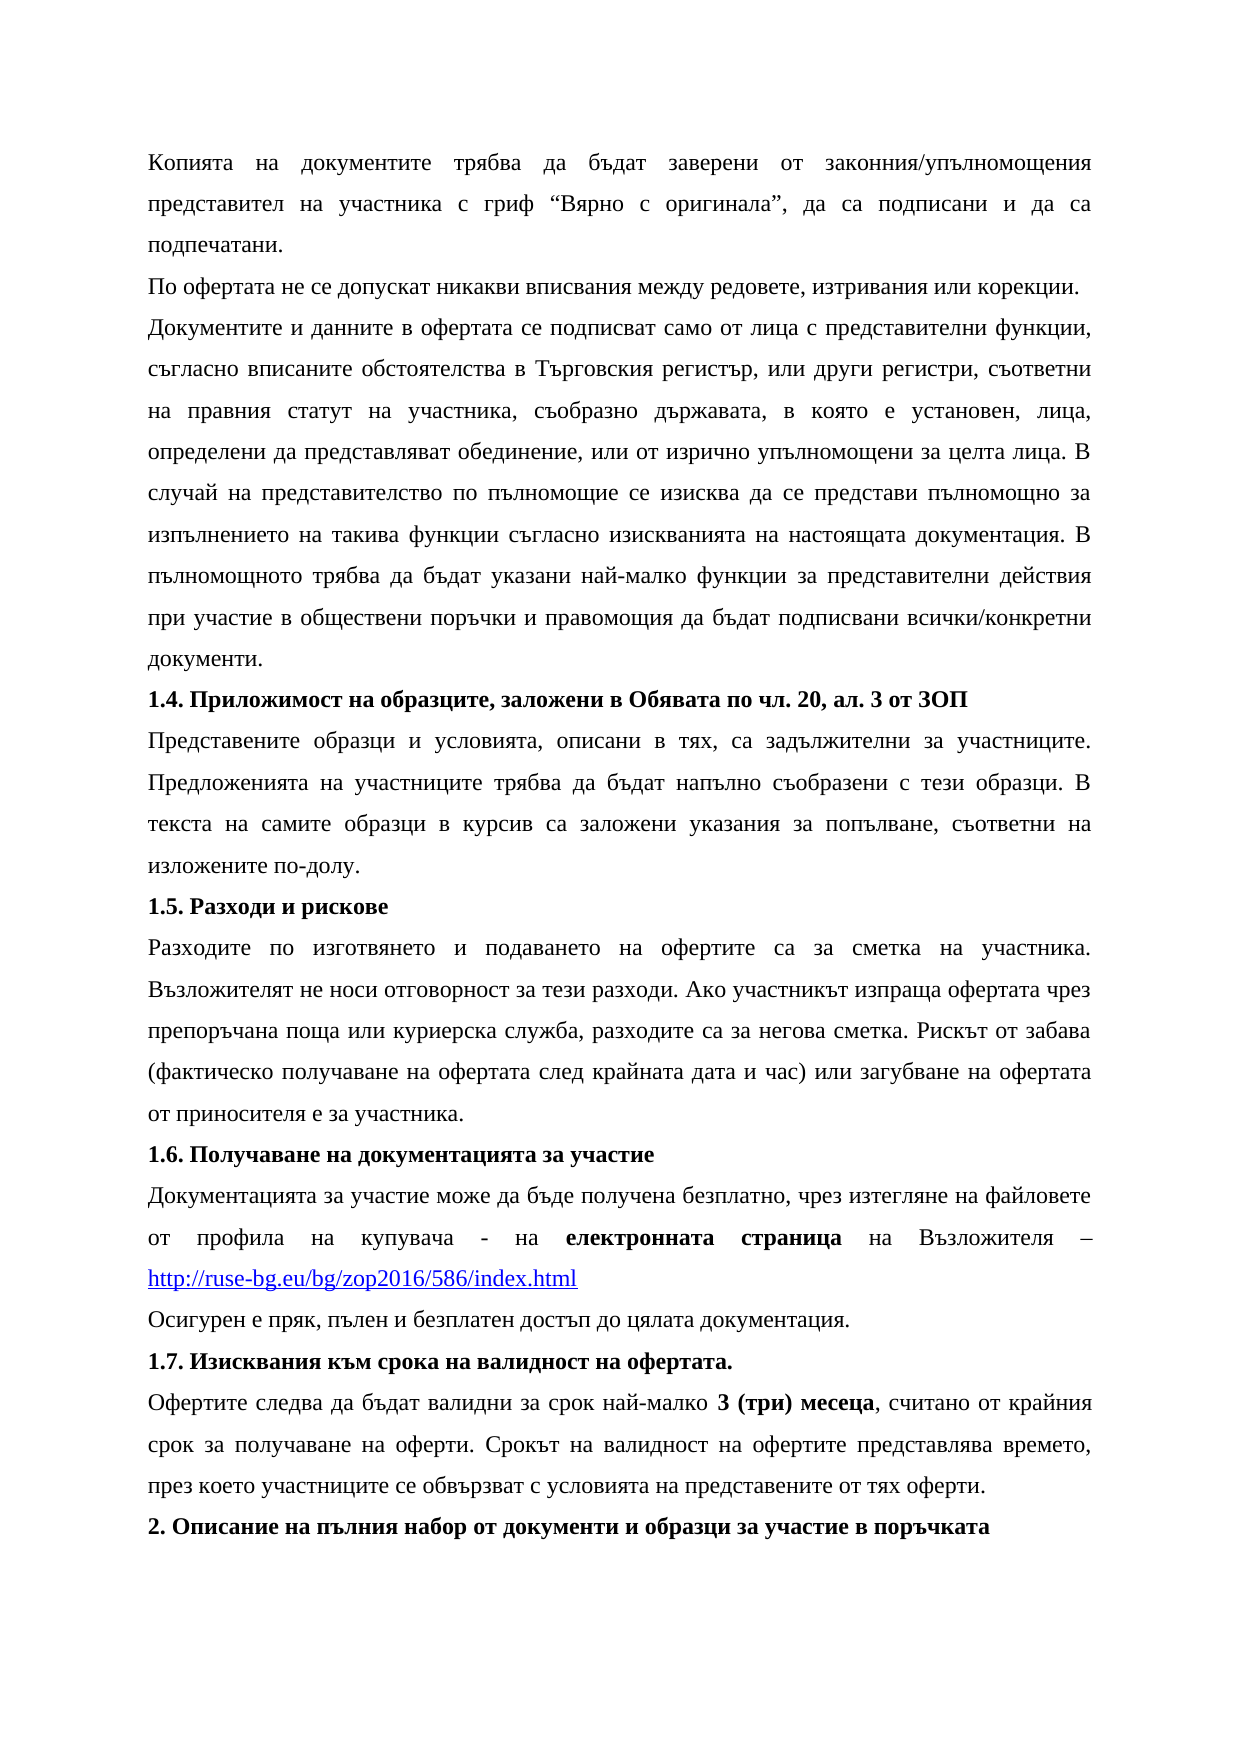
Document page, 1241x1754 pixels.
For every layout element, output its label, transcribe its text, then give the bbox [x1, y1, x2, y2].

text 1.7. Изисквания към срока на валидност на офертата. [148, 1347, 1093, 1374]
text Документацията за участие може да бъде получена безплатно, чрез изтегляне на файловете от профила на купувача - на електронната страница на Възложителя – http://ruse-bg.eu/bg/zop2016/586/index.html [148, 1181, 1093, 1292]
text Разходите по изготвянето и подаването на офертите са за сметка на участника. Възложителят не носи отговорност за тези разходи. Ако участникът изпраща офертата чрез препоръчана поща или куриерска служба, разходите са за негова сметка. Рискът от забава (фактическо получаване на офертата след крайната дата и час) или загубване на офертата от приносителя е за участника. [148, 933, 1093, 1126]
text Осигурен е пряк, пълен и безплатен достъп до цялата документация. [148, 1306, 1093, 1333]
text 1.6. Получаване на документацията за участие [148, 1140, 1093, 1168]
text Офертите следва да бъдат валидни за срок най-малко 3 (три) месеца, считано от крайния срок за получаване на оферти. Срокът на валидност на офертите представлява времето, през което участниците се обвързват с условията на представените от тях оферти. [148, 1388, 1093, 1498]
text Документите и данните в офертата се подписват само от лица с представителни функции, съгласно вписаните обстоятелства в Търговския регистър, или други регистри, съответни на правния статут на участника, съобразно държавата, в която е установен, лица, определени да представляват обединение, или от изрично упълномощени за целта лица. В случай на представителство по пълномощие се изисква да се представи пълномощно за изпълнението на такива функции съгласно изискванията на настоящата документация. В пълномощното трябва да бъдат указани най-малко функции за представителни действия при участие в обществени поръчки и правомощия да бъдат подписвани всички/конкретни документи. [148, 313, 1093, 671]
text 2. Описание на пълния набор от документи и образци за участие в поръчката [148, 1512, 1093, 1540]
text Копията на документите трябва да бъдат заверени от законния/упълномощения представител на участника с гриф “Вярно с оригинала”, да са подписани и да са подпечатани. [148, 148, 1093, 258]
text 1.4. Приложимост на образците, заложени в Обявата по чл. 20, ал. 3 от ЗОП [148, 685, 1093, 713]
text Представените образци и условията, описани в тях, са задължителни за участниците. Предложенията на участниците трябва да бъдат напълно съобразени с тези образци. В текста на самите образци в курсив са заложени указания за попълване, съответни на изложените по-долу. [148, 727, 1093, 878]
text 1.5. Разходи и рискове [148, 892, 1093, 919]
text По офертата не се допускат никакви вписвания между редовете, изтривания или корекции. [148, 272, 1093, 299]
